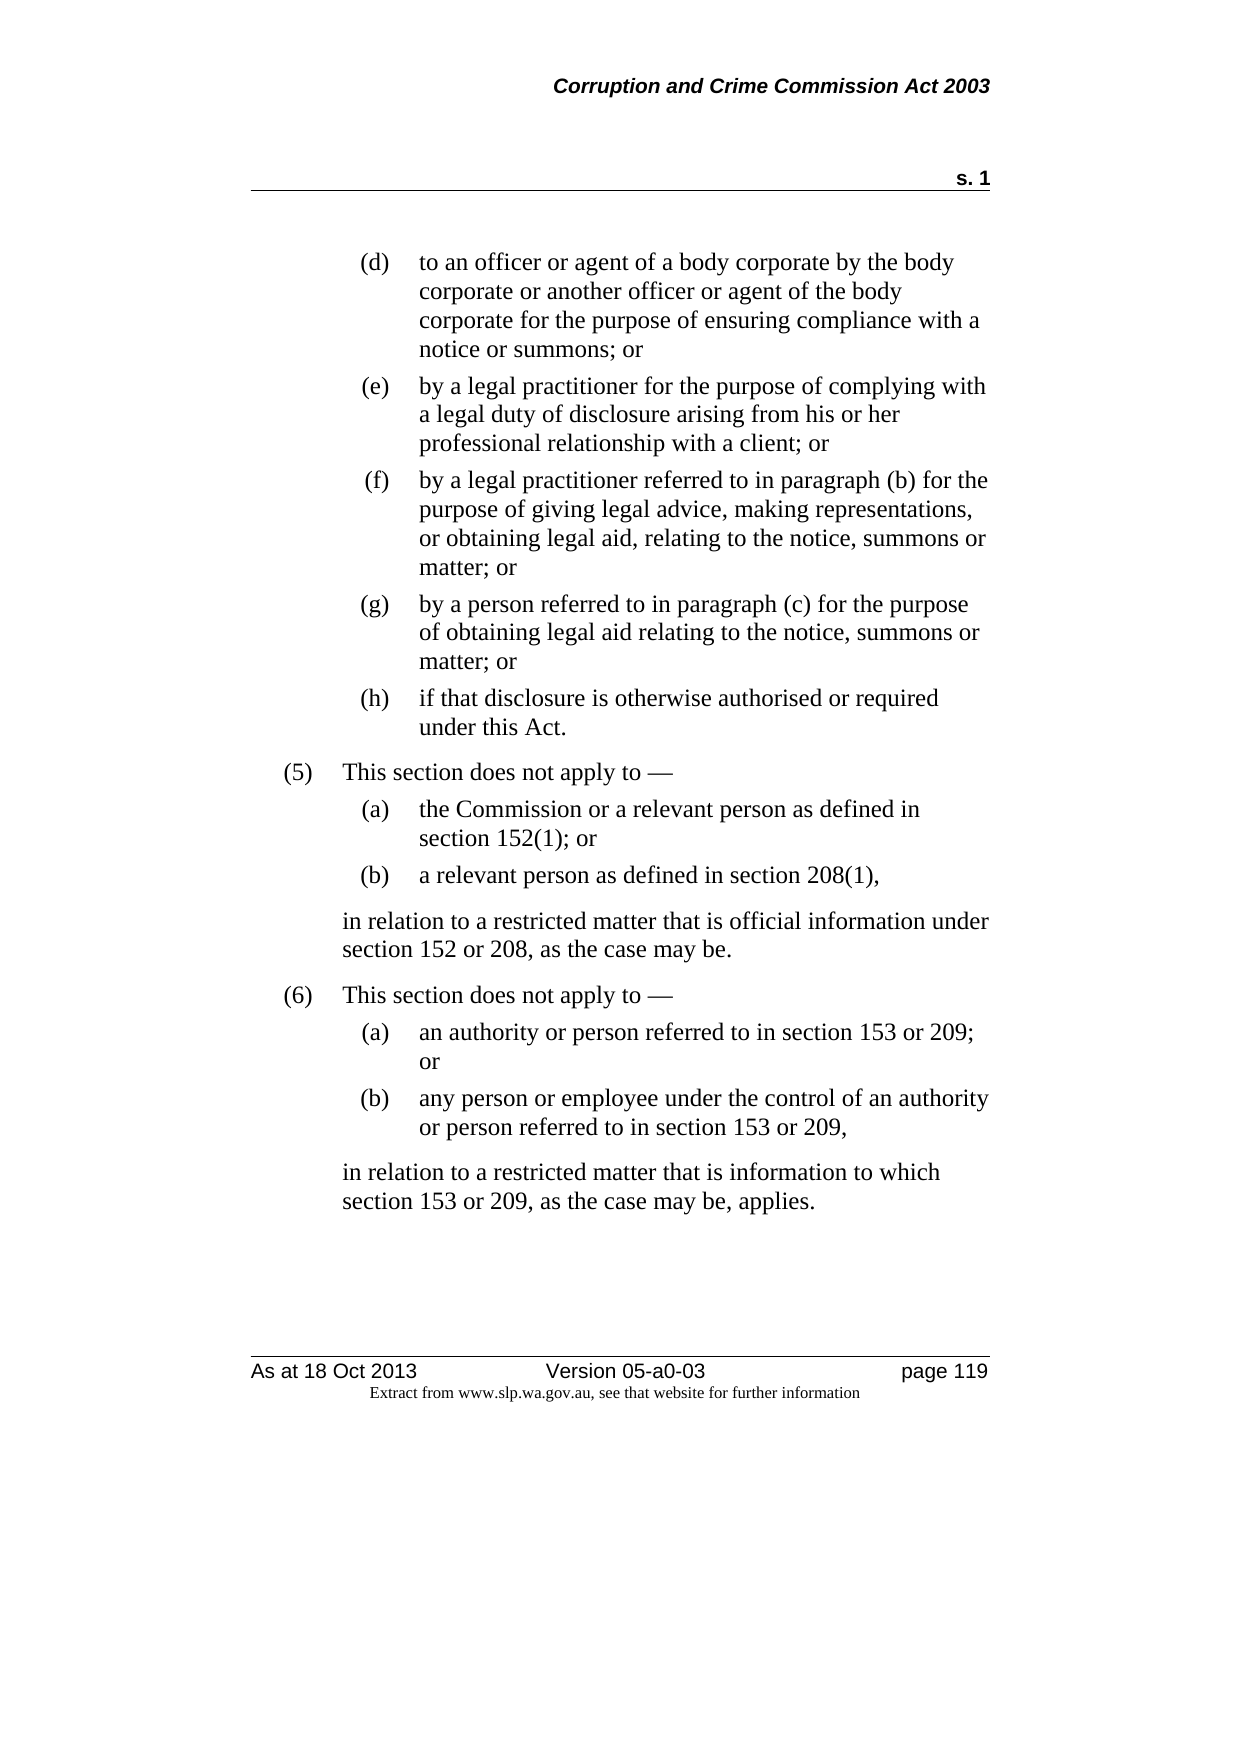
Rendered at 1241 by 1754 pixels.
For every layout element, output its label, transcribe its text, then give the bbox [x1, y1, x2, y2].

text (h) if that disclosure is otherwise authorised or required under this Act. [251, 683, 990, 741]
text (d) to an officer or agent of a body corporate by the body corporate or another officer or agent of the body corporate for the purpose of ensuring compliance with a notice or summons; or [251, 247, 990, 362]
text in relation to a restricted matter that is information to which section 153 or 209, as the case may be, applies. [251, 1157, 990, 1214]
text (6) This section does not apply to — [251, 980, 990, 1009]
text (b) any person or employee under the control of an authority or person referred to in section 153 or 209, [251, 1083, 990, 1140]
text (e) by a legal practitioner for the purpose of complying with a legal duty of disclosure arising from his or her professional relationship with a client; or [251, 371, 990, 457]
text (g) by a person referred to in paragraph (c) for the purpose of obtaining legal aid relating to the notice, summons or matter; or [251, 589, 990, 675]
text (a) an authority or person referred to in section 153 or 209; or [251, 1017, 990, 1074]
text (f) by a legal practitioner referred to in paragraph (b) for the purpose of giving legal advice, making representations, or obtaining legal aid, relating to the notice, summons or matter; or [251, 465, 990, 580]
text in relation to a restricted matter that is official information under section 152 or 208, as the case may be. [251, 906, 990, 963]
text (b) a relevant person as defined in section 208(1), [251, 860, 990, 889]
text (5) This section does not apply to — [251, 757, 990, 786]
text (a) the Commission or a relevant person as defined in section 152(1); or [251, 794, 990, 852]
